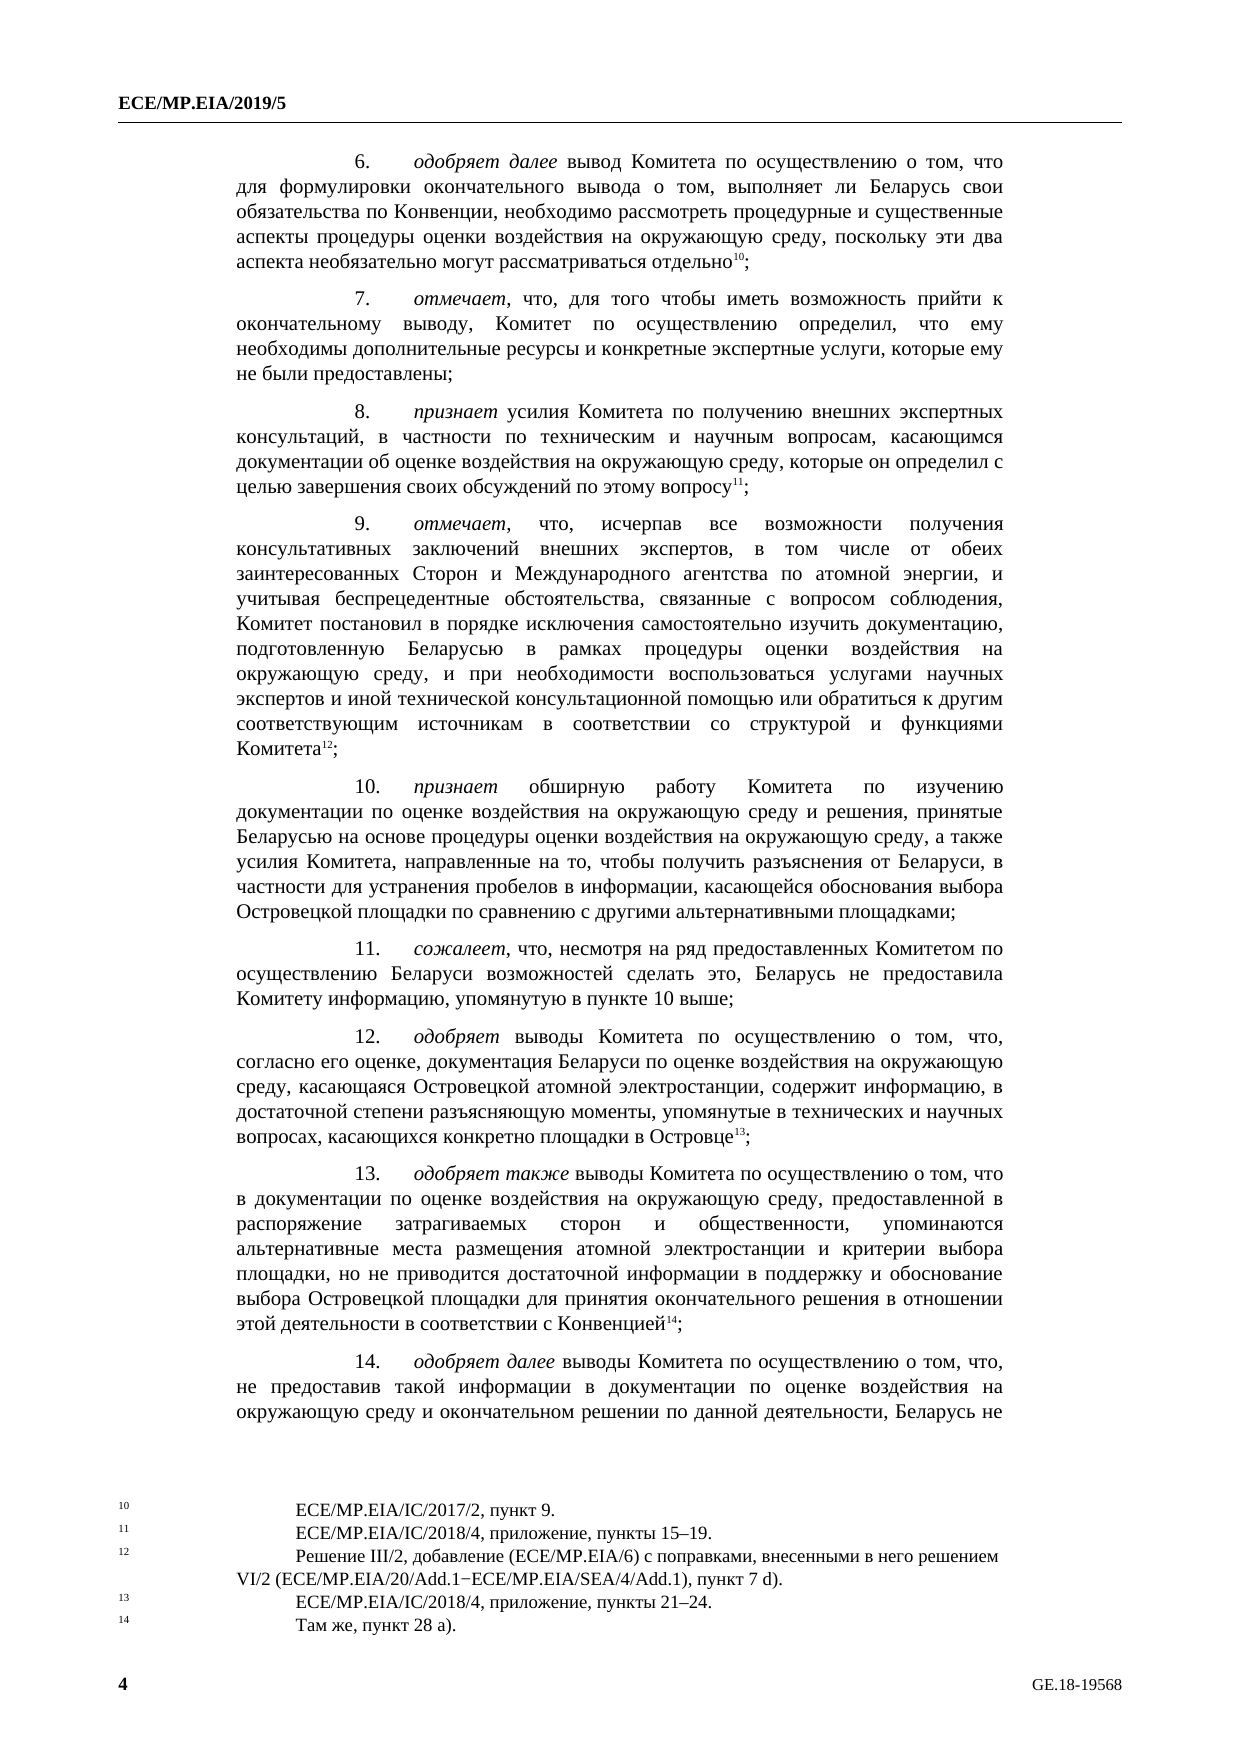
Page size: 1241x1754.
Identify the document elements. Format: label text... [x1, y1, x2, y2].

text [236, 1348, 1004, 1423]
text 6. одобряет далее вывод Комитета по осуществлению о том, что для формулировки окончательного вывода о том, выполняет ли Беларусь свои обязательства по Конвенции, необходимо рассмотреть процедурные и существенные аспекты процедуры оценки воздействия на окружающую среду, поскольку эти два аспекта необязательно могут рассматриваться отдельно; [236, 148, 1004, 273]
text 13. одобряет также выводы Комитета по осуществлению о том, что в документации по оценке воздействия на окружающую среду, предоставленной в распоряжение затрагиваемых сторон и общественности, упоминаются альтернативные места размещения атомной электростанции и критерии выбора площадки, но не приводится достаточной информации в поддержку и обоснование выбора Островецкой площадки для принятия окончательного решения в отношении этой деятельности в соответствии с Конвенцией; [236, 1160, 1004, 1335]
text 7. отмечает, что, для того чтобы иметь возможность прийти к окончательному выводу, Комитет по осуществлению определил, что ему необходимы дополнительные ресурсы и конкретные экспертные услуги, которые ему не были предоставлены; [236, 285, 1004, 385]
text 8. признает усилия Комитета по получению внешних экспертных консультаций, в частности по техническим и научным вопросам, касающимся документации об оценке воздействия на окружающую среду, которые он определил с целью завершения своих обсуждений по этому вопросу; [236, 398, 1004, 498]
text 12. одобряет выводы Комитета по осуществлению о том, что, согласно его оценке, документация Беларуси по оценке воздействия на окружающую среду, касающаяся Островецкой атомной электростанции, содержит информацию, в достаточной степени разъясняющую моменты, упомянутые в технических и научных вопросах, касающихся конкретно площадки в Островце; [236, 1023, 1004, 1148]
text 10. признает обширную работу Комитета по изучению документации по оценке воздействия на окружающую среду и решения, принятые Беларусью на основе процедуры оценки воздействия на окружающую среду, а также усилия Комитета, направленные на то, чтобы получить разъяснения от Беларуси, в частности для устранения пробелов в информации, касающейся обоснования выбора Островецкой площадки по сравнению с другими альтернативными площадками; [236, 773, 1004, 923]
text 9. отмечает, что, исчерпав все возможности получения консультативных заключений внешних экспертов, в том числе от обеих заинтересованных Сторон и Международного агентства по атомной энергии, и учитывая беспрецедентные обстоятельства, связанные с вопросом соблюдения, Комитет постановил в порядке исключения самостоятельно изучить документацию, подготовленную Беларусью в рамках процедуры оценки воздействия на окружающую среду, и при необходимости воспользоваться услугами научных экспертов и иной технической консультационной помощью или обратиться к другим соответствующим источникам в соответствии со структурой и функциями Комитета; [236, 510, 1004, 760]
text 11. сожалеет, что, несмотря на ряд предоставленных Комитетом по осуществлению Беларуси возможностей сделать это, Беларусь не предоставила Комитету информацию, упомянутую в пункте 10 выше; [236, 935, 1004, 1010]
